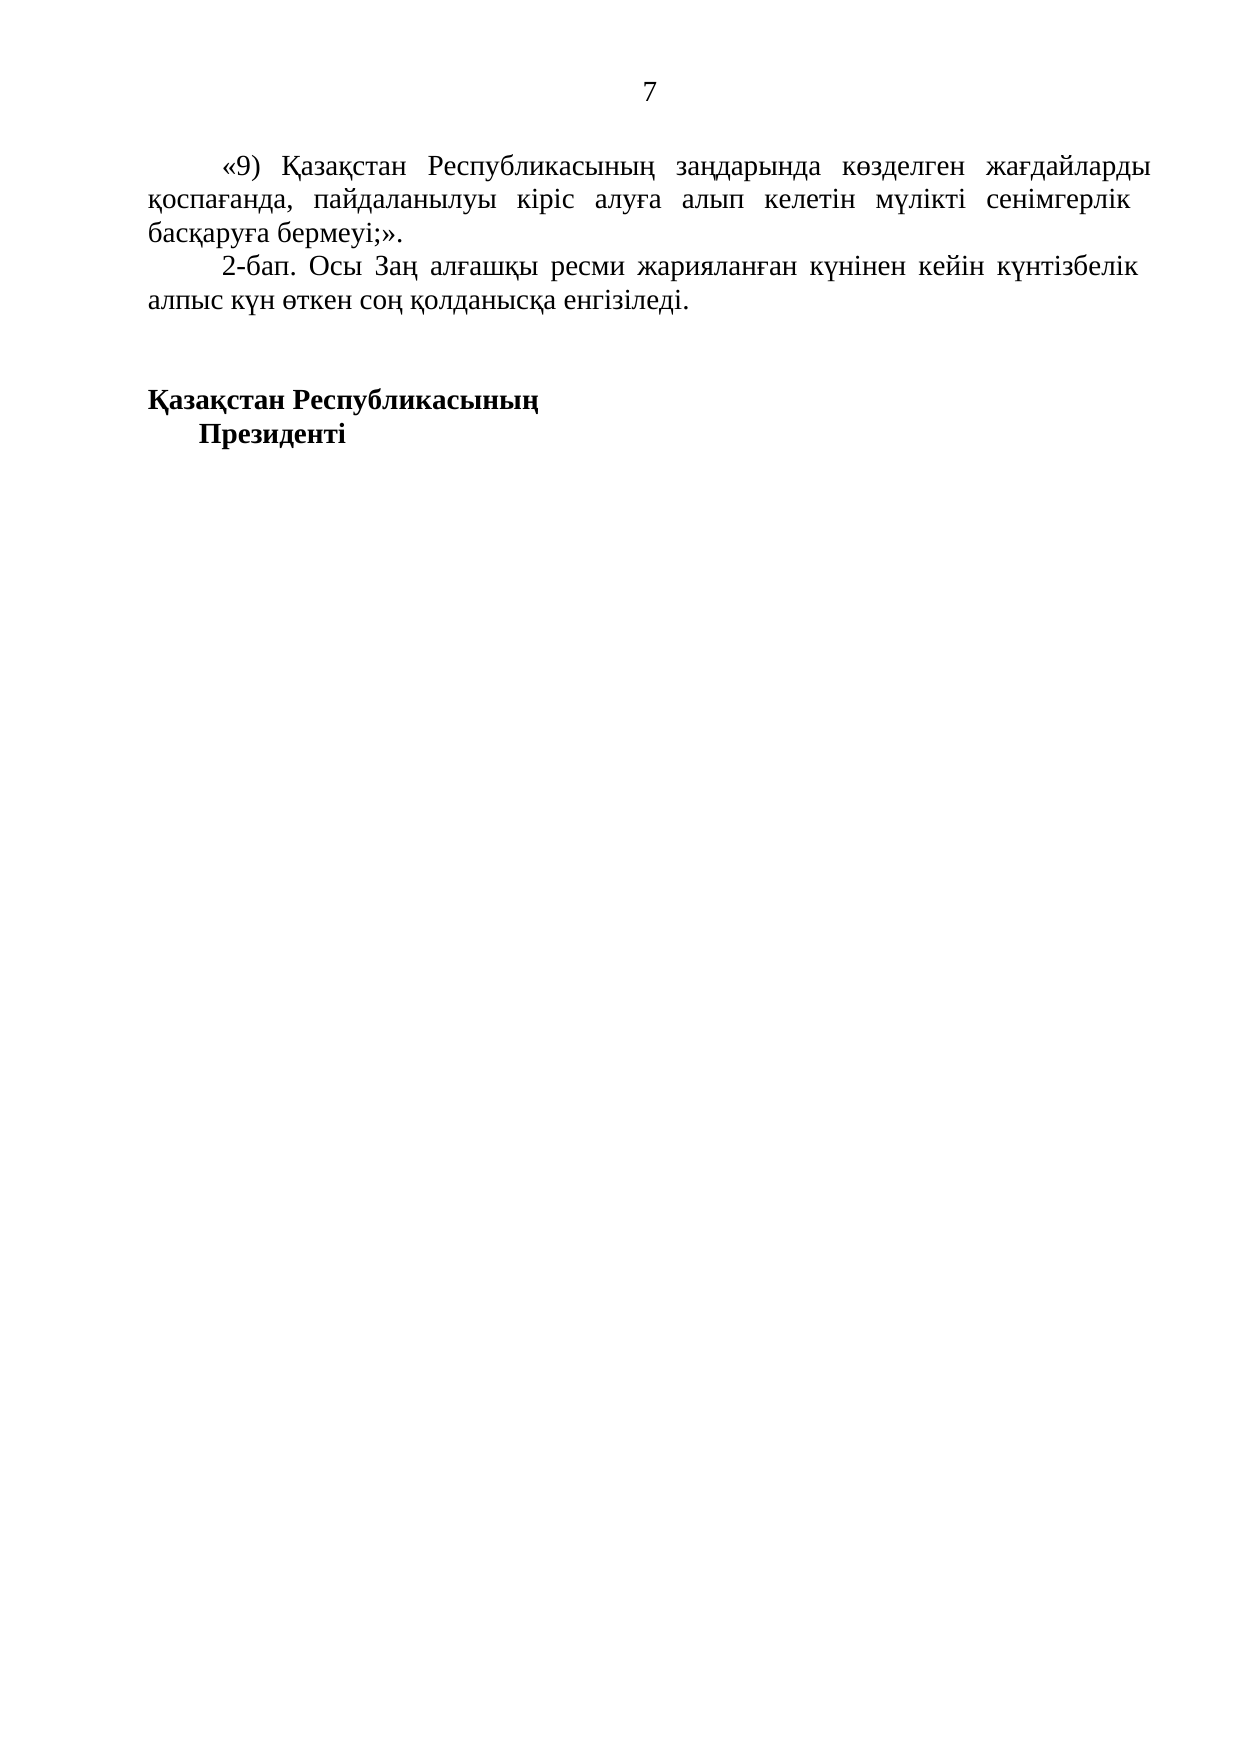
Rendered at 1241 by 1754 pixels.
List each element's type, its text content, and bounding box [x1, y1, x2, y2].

text Қазақстан Республикасының [148, 382, 1152, 416]
text Президенті [148, 416, 1152, 449]
text «9) Қазақстан Республикасының заңдарында көзделген жағдайларды қоспағанда, пайдаланылуы кіріс алуға алып келетін мүлікті сенімгерлік басқаруға бермеуі;». [148, 148, 1152, 248]
text 2-бап. Осы Заң алғашқы ресми жарияланған күнінен кейін күнтізбелік алпыс күн өткен соң қолданысқа енгізіледі. [148, 248, 1152, 315]
